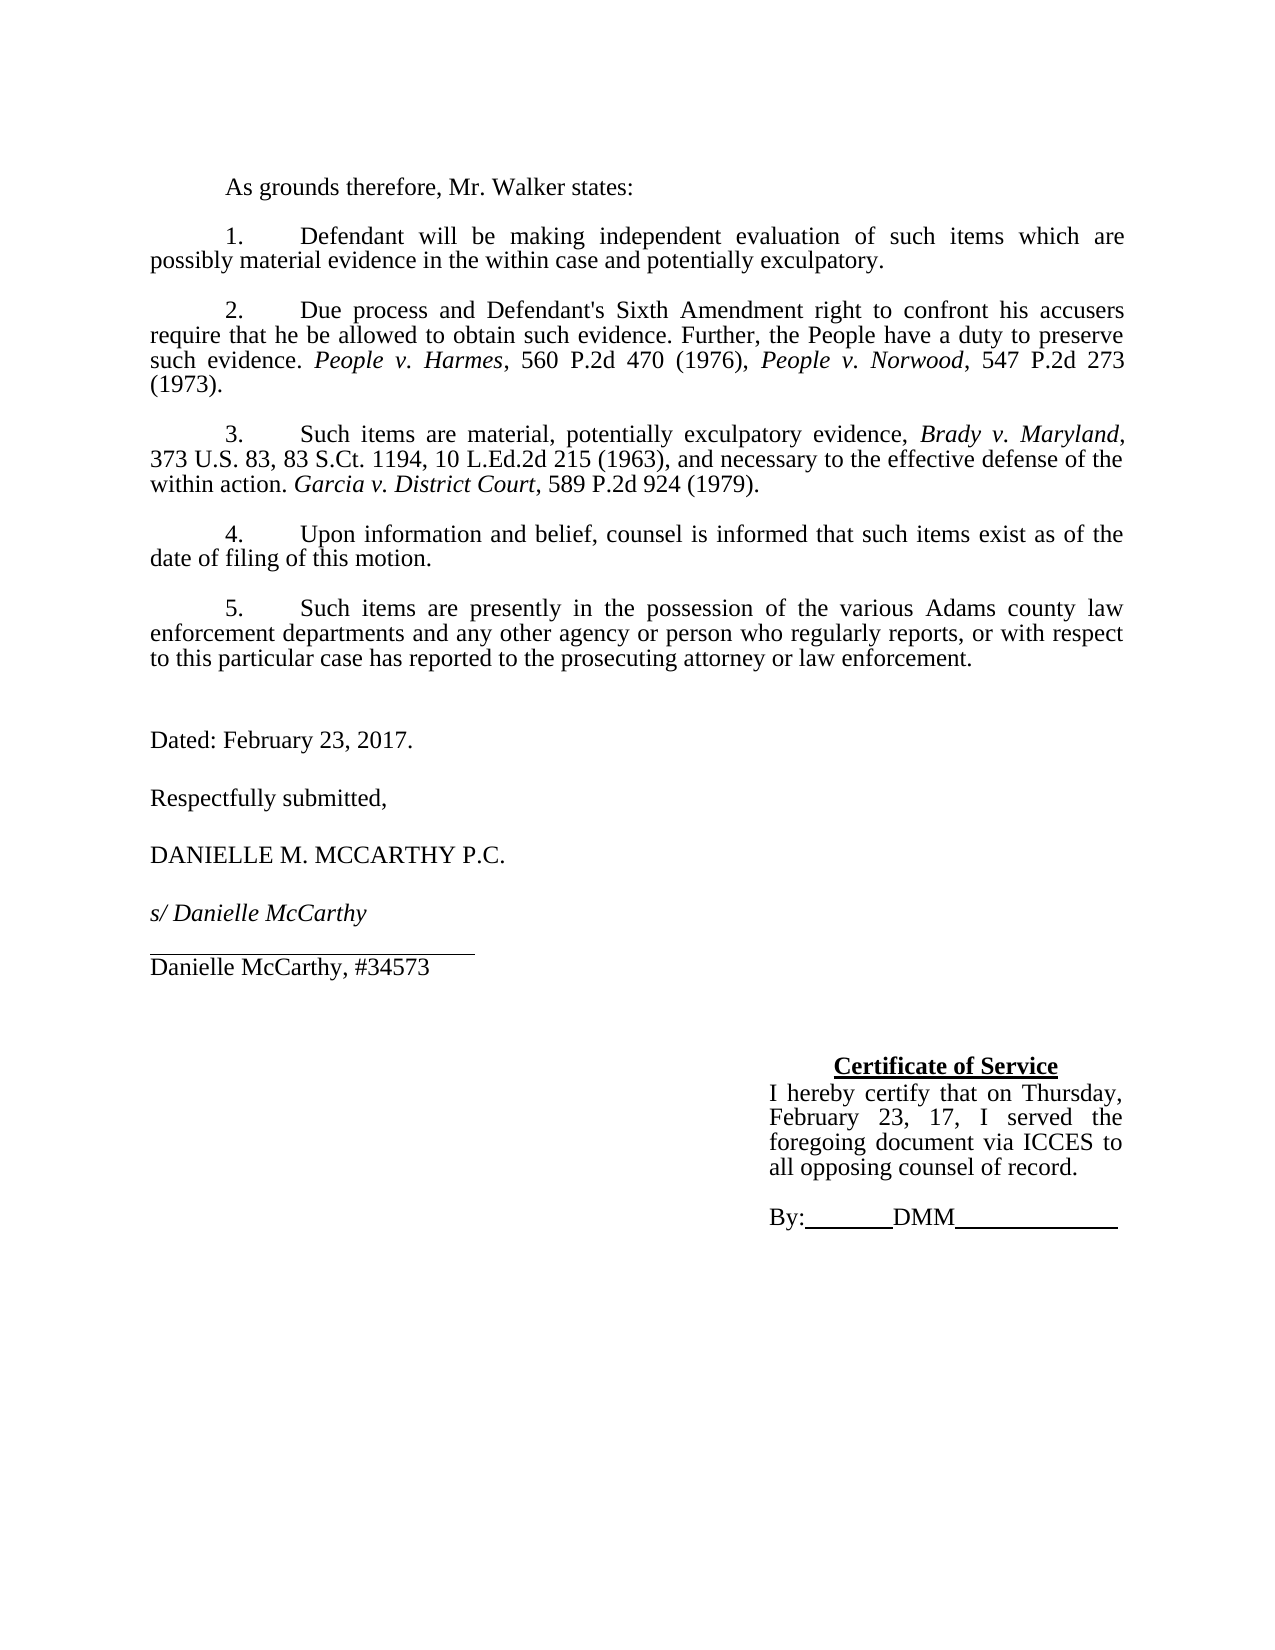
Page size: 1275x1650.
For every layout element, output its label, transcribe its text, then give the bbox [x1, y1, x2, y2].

text Dated: February 23, 2017. Respectfully submitted, DANIELLE M. MCCARTHY P.C. [150, 725, 508, 869]
text s/ Danielle McCarthy [150, 898, 1194, 927]
list Such items are presently in the possession of the various Adams county law enforcement departments and any other agency or person who regularly reports, or with respect to this particular case has reported to the prosecuting attorney or law enforcement. [150, 597, 1125, 671]
text Danielle McCarthy, #34573 [150, 950, 1194, 981]
list Such items are material, potentially exculpatory evidence, Brady v. Maryland, 373 U.S. 83, 83 S.Ct. 1194, 10 L.Ed.2d 215 (1963), and necessary to the effective defense of the within action. Garcia v. District Court, 589 P.2d 924 (1979). [150, 423, 1125, 497]
list Upon information and belief, counsel is informed that such items exist as of the date of filing of this motion. [150, 523, 1125, 572]
text By: DMM [769, 1202, 1194, 1231]
text I hereby certify that on Thursday, February 23, 17, I served the foregoing document via ICCES to all opposing counsel of record. [769, 1081, 1123, 1180]
text As grounds therefore, Mr. Walker states: [225, 172, 1194, 200]
text Certificate of Service [833, 1053, 1194, 1080]
list Due process and Defendant's Sixth Amendment right to confront his accusers require that he be allowed to obtain such evidence. Further, the People have a duty to preserve such evidence. People v. Harmes, 560 P.2d 470 (1976), People v. Norwood, 547 P.2d 273 (1973). [150, 299, 1125, 398]
list Defendant will be making independent evaluation of such items which are possibly material evidence in the within case and potentially exculpatory. [150, 225, 1125, 274]
